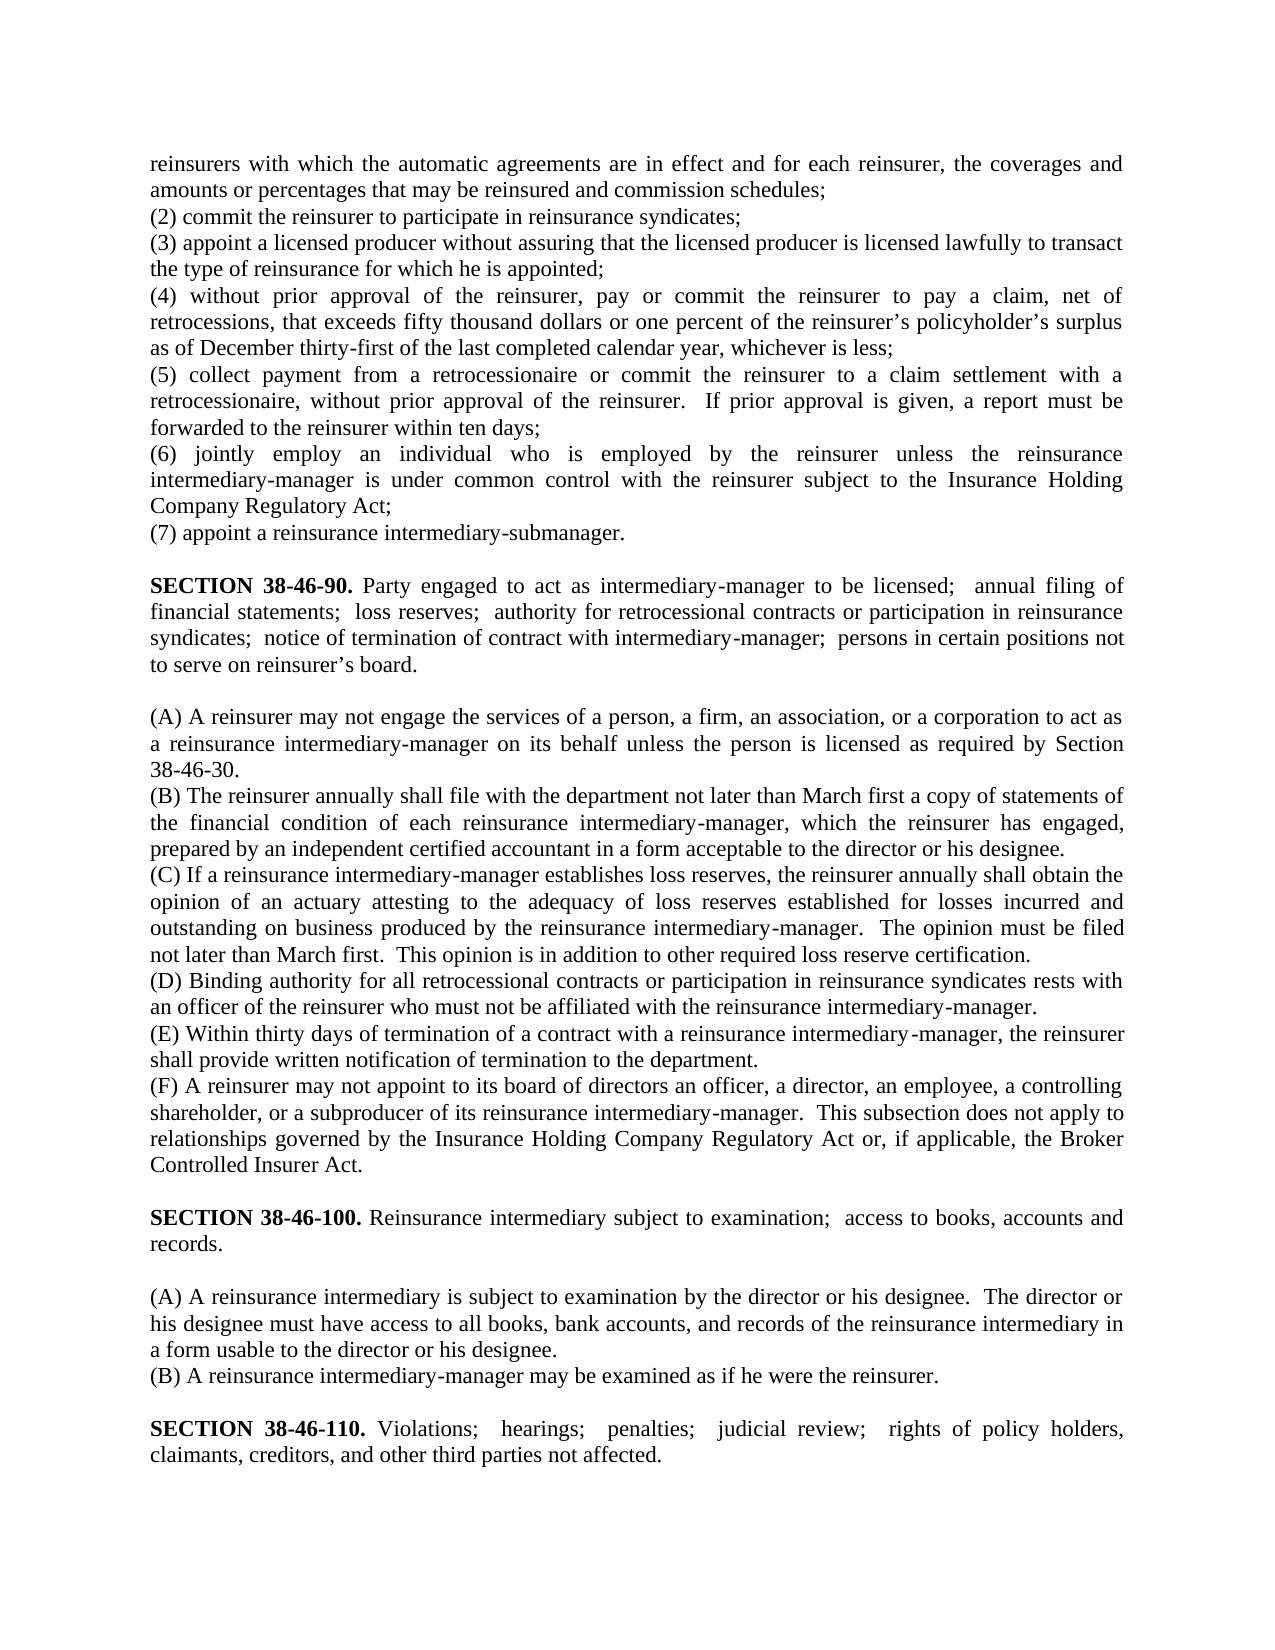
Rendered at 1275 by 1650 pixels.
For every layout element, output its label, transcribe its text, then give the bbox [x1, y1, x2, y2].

text (2) commit the reinsurer to participate in reinsurance syndicates; [150, 203, 1125, 229]
text SECTION 38-46-100. Reinsurance intermediary subject to examination; access to books, accounts and records. [150, 1204, 1125, 1257]
text (6) jointly employ an individual who is employed by the reinsurer unless the reinsurance intermediary-manager is under common control with the reinsurer subject to the Insurance Holding Company Regulatory Act; [150, 440, 1125, 519]
text SECTION 38-46-90. Party engaged to act as intermediary-manager to be licensed; annual filing of financial statements; loss reserves; authority for retrocessional contracts or participation in reinsurance syndicates; notice of termination of contract with intermediary-manager; persons in certain positions not to serve on reinsurer’s board. [150, 572, 1125, 677]
text (3) appoint a licensed producer without assuring that the licensed producer is licensed lawfully to transact the type of reinsurance for which he is appointed; [150, 229, 1125, 282]
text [150, 150, 1125, 203]
text (A) A reinsurer may not engage the services of a person, a firm, an association, or a corporation to act as a reinsurance intermediary-manager on its behalf unless the person is licensed as required by Section 38-46-30. [150, 703, 1125, 782]
text (7) appoint a reinsurance intermediary-submanager. [150, 519, 1125, 545]
text (E) Within thirty days of termination of a contract with a reinsurance intermediary-manager, the reinsurer shall provide written notification of termination to the department. [150, 1020, 1125, 1072]
text (5) collect payment from a retrocessionaire or commit the reinsurer to a claim settlement with a retrocessionaire, without prior approval of the reinsurer. If prior approval is given, a report must be forwarded to the reinsurer within ten days; [150, 361, 1125, 440]
text (C) If a reinsurance intermediary-manager establishes loss reserves, the reinsurer annually shall obtain the opinion of an actuary attesting to the adequacy of loss reserves established for losses incurred and outstanding on business produced by the reinsurance intermediary-manager. The opinion must be filed not later than March first. This opinion is in addition to other required loss reserve certification. [150, 862, 1125, 967]
text (B) The reinsurer annually shall file with the department not later than March first a copy of statements of the financial condition of each reinsurance intermediary-manager, which the reinsurer has engaged, prepared by an independent certified accountant in a form acceptable to the director or his designee. [150, 782, 1125, 862]
text (D) Binding authority for all retrocessional contracts or participation in reinsurance syndicates rests with an officer of the reinsurer who must not be affiliated with the reinsurance intermediary-manager. [150, 967, 1125, 1020]
text (F) A reinsurer may not appoint to its board of directors an officer, a director, an employee, a controlling shareholder, or a subproducer of its reinsurance intermediary-manager. This subsection does not apply to relationships governed by the Insurance Holding Company Regulatory Act or, if applicable, the Broker Controlled Insurer Act. [150, 1072, 1125, 1178]
text (4) without prior approval of the reinsurer, pay or commit the reinsurer to pay a claim, net of retrocessions, that exceeds fifty thousand dollars or one percent of the reinsurer’s policyholder’s surplus as of December thirty-first of the last completed calendar year, whichever is less; [150, 282, 1125, 361]
text (A) A reinsurance intermediary is subject to examination by the director or his designee. The director or his designee must have access to all books, bank accounts, and records of the reinsurance intermediary in a form usable to the director or his designee. [150, 1283, 1125, 1362]
text SECTION 38-46-110. Violations; hearings; penalties; judicial review; rights of policy holders, claimants, creditors, and other third parties not affected. [150, 1415, 1125, 1468]
text (B) A reinsurance intermediary-manager may be examined as if he were the reinsurer. [150, 1362, 1125, 1389]
